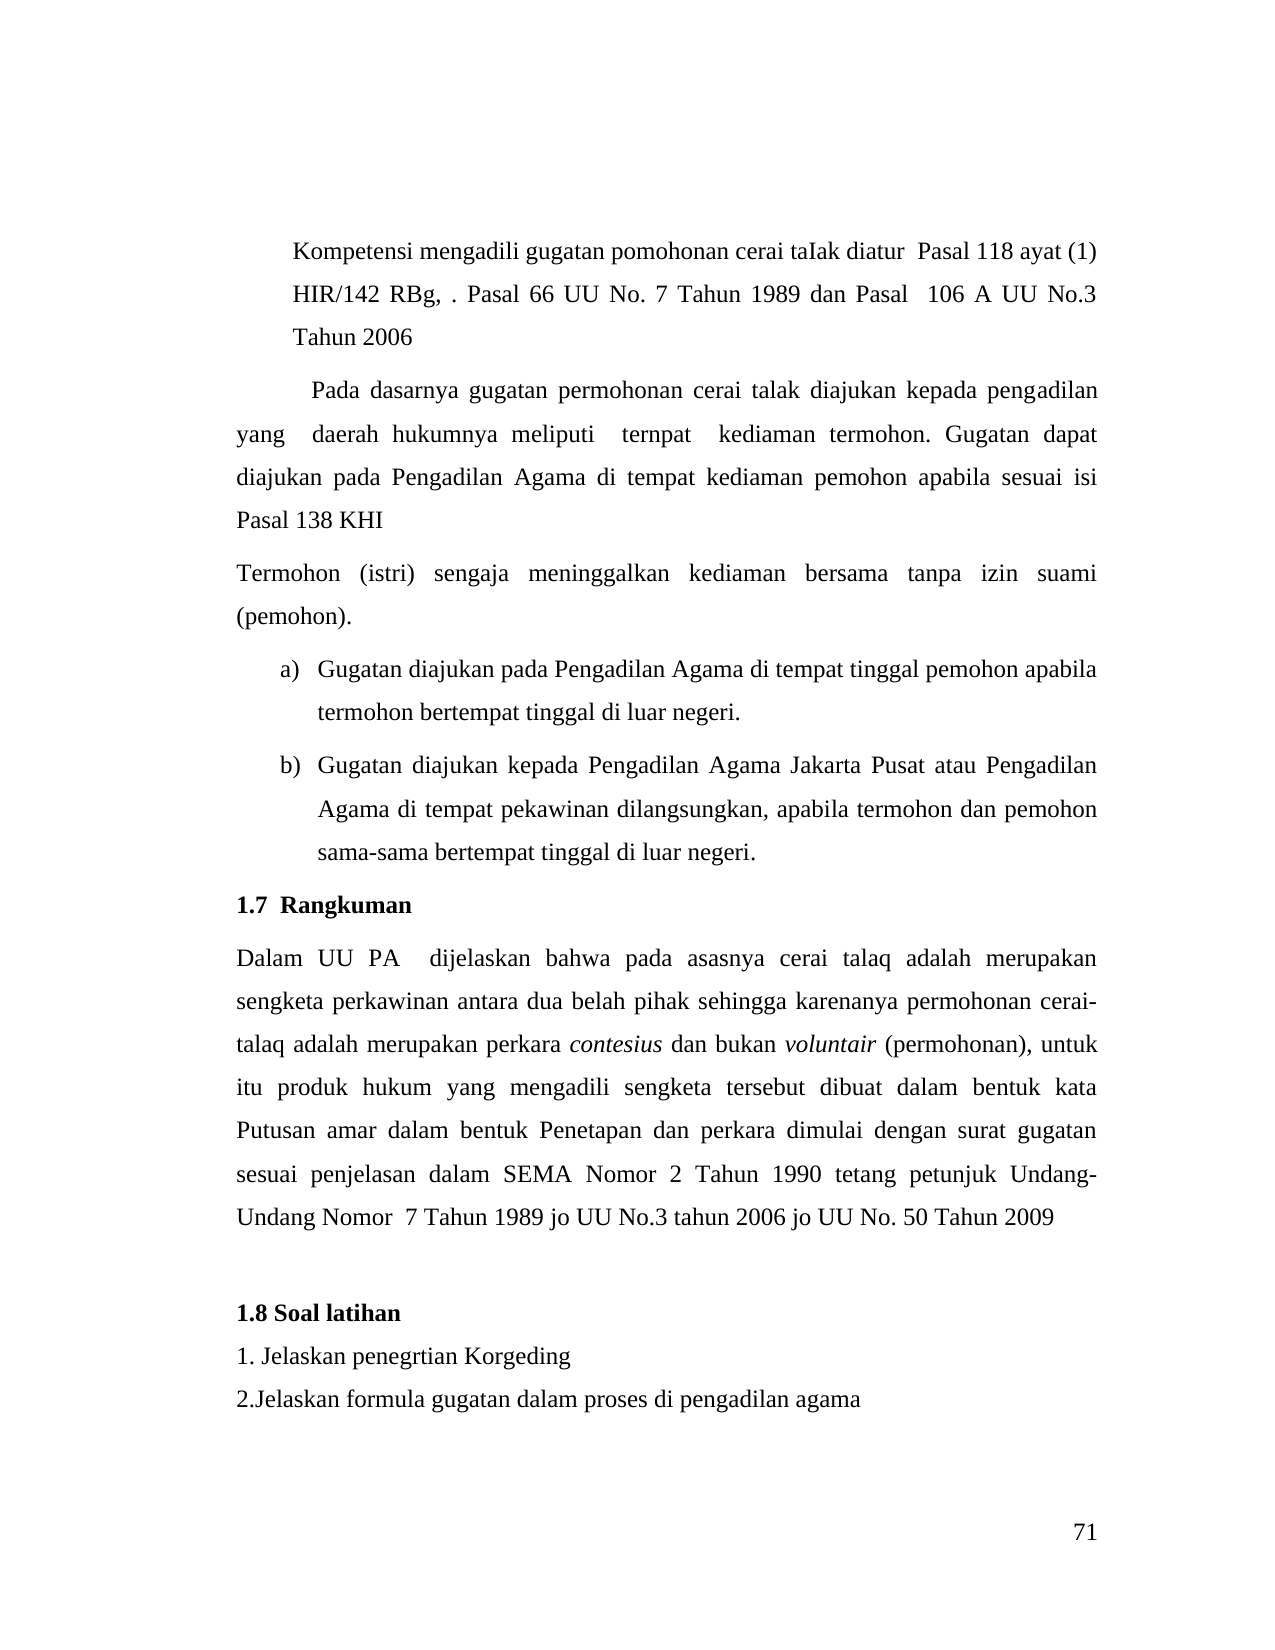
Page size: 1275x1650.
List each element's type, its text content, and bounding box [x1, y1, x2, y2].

text Kompetensi mengadili gugatan pomohonan cerai taIak diatur Pasal 118 ayat (1) HIR/142 RBg, . Pasal 66 UU No. 7 Tahun 1989 dan Pasal 106 A UU No.3 Tahun 2006 [255, 236, 1098, 351]
text Termohon (istri) sengaja meninggalkan kediaman bersama tanpa izin suami (pemohon). [236, 558, 1098, 630]
list Gugatan diajukan kepada Pengadilan Agama Jakarta Pusat atau Pengadilan Agama di tempat pekawinan dilangsungkan, apabila termohon dan pemohon sama-sama bertempat tinggal di luar negeri. [280, 751, 1098, 866]
text 1.7 Rangkuman [236, 890, 1098, 919]
text 2.Jelaskan formula gugatan dalam proses di pengadilan agama [236, 1384, 1098, 1413]
text Pada dasarnya gugatan permohonan cerai talak diajukan kepada pengadilan yang daerah hukumnya meliputi ternpat kediaman termohon. Gugatan dapat diajukan pada Pengadilan Agama di tempat kediaman pemohon apabila sesuai isi Pasal 138 KHI [236, 376, 1098, 534]
text 1. Jelaskan penegrtian Korgeding [236, 1341, 1098, 1370]
list Gugatan diajukan pada Pengadilan Agama di tempat tinggal pemohon apabila termohon bertempat tinggal di luar negeri. [280, 654, 1098, 726]
text 1.8 Soal latihan [236, 1298, 1098, 1327]
text Dalam UU PA dijelaskan bahwa pada asasnya cerai talaq adalah merupakan sengketa perkawinan antara dua belah pihak sehingga karenanya permohonan cerai-talaq adalah merupakan perkara contesius dan bukan voluntair (permohonan), untuk itu produk hukum yang mengadili sengketa tersebut dibuat dalam bentuk kata Putusan amar dalam bentuk Penetapan dan perkara dimulai dengan surat gugatan sesuai penjelasan dalam SEMA Nomor 2 Tahun 1990 tetang petunjuk Undang-Undang Nomor 7 Tahun 1989 jo UU No.3 tahun 2006 jo UU No. 50 Tahun 2009 [236, 943, 1098, 1231]
